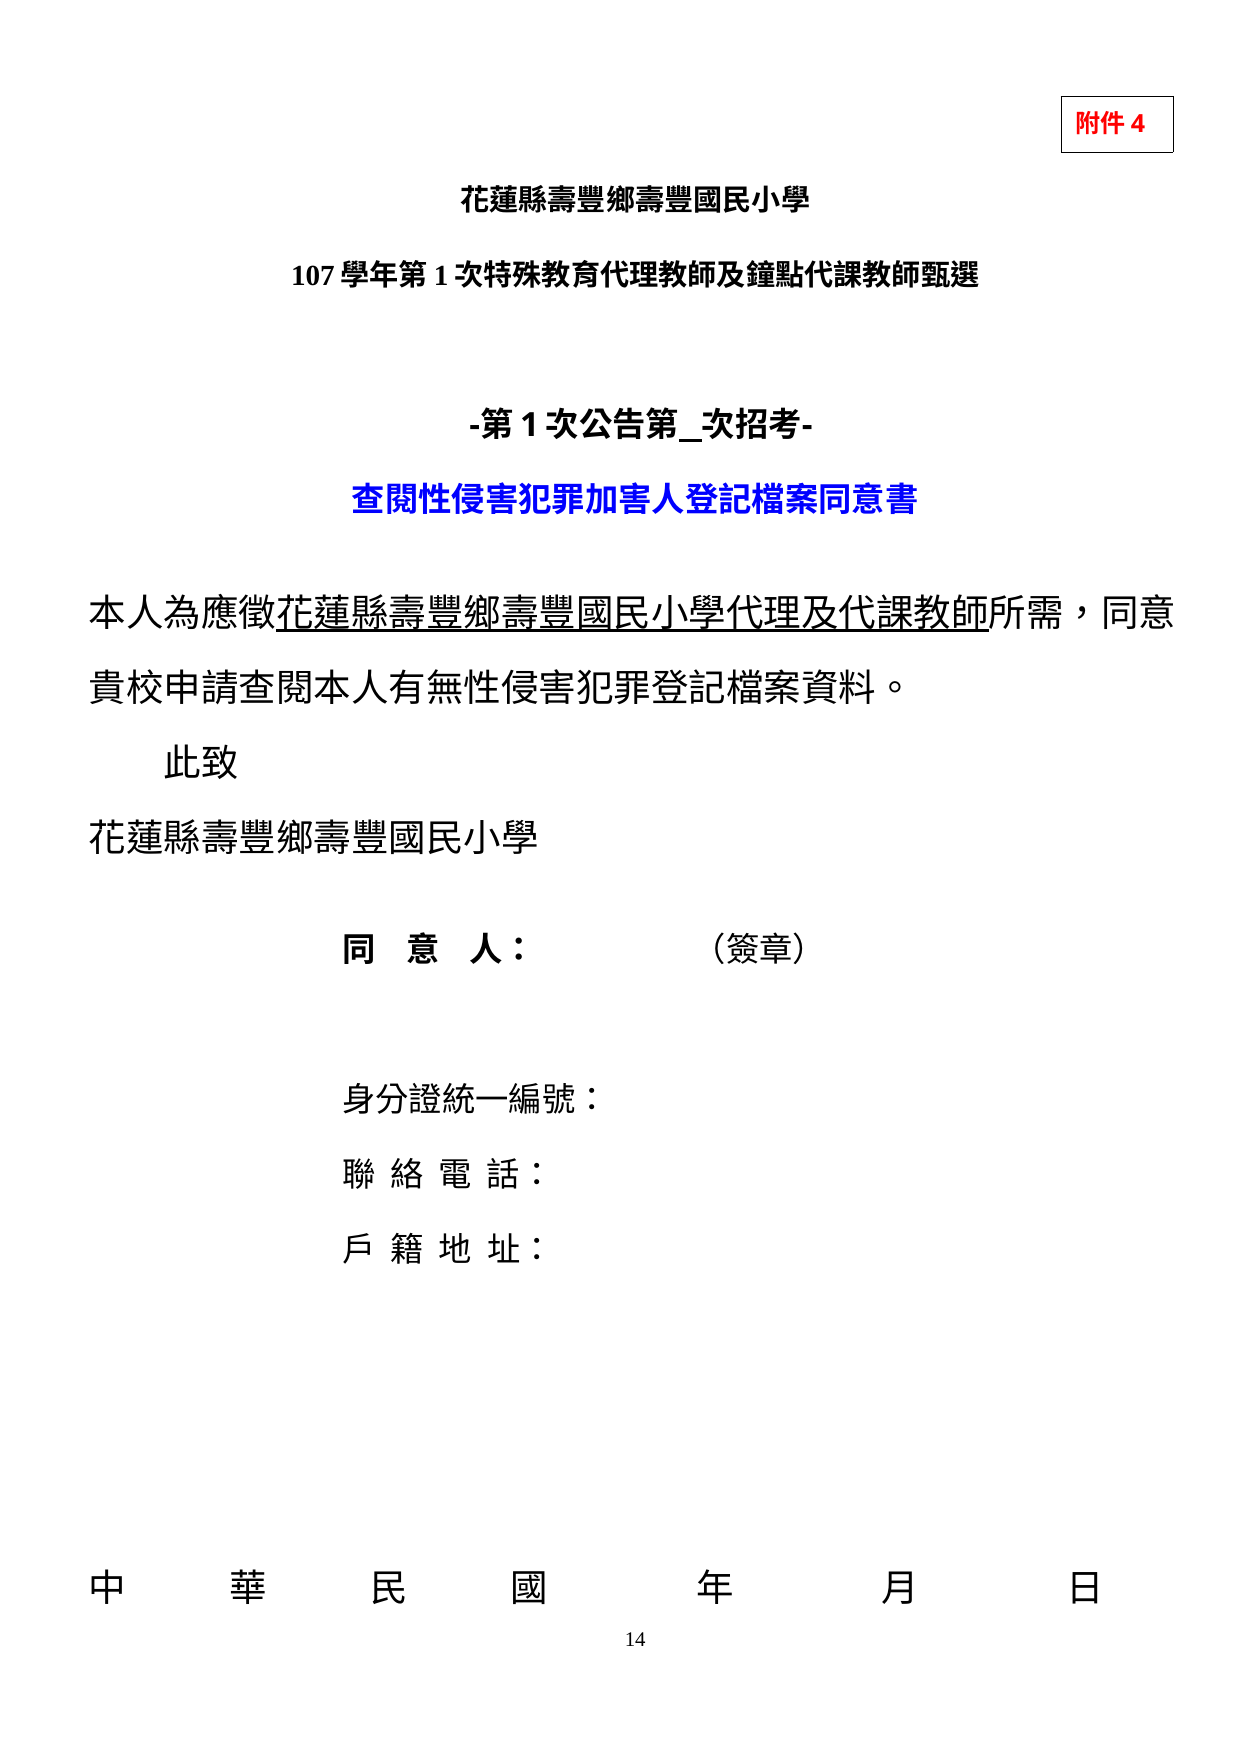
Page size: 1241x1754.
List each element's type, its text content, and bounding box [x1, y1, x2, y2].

text 107學年第1次特殊教育代理教師及鐘點代課教師甄選 [89, 235, 1181, 310]
text -第1次公告第 次招考- [100, 385, 1181, 460]
text 同 意 人： （簽章） [275, 910, 1181, 985]
text 查閱性侵害犯罪加害人登記檔案同意書 [89, 460, 1181, 535]
text 花蓮縣壽豐鄉壽豐國民小學 [89, 160, 1181, 235]
text 聯 絡 電 話： [275, 1135, 1181, 1210]
text 本人為應徵花蓮縣壽豐鄉壽豐國民小學代理及代課教師所需，同意貴校申請查閱本人有無性侵害犯罪登記檔案資料。 [89, 572, 1181, 722]
text 身分證統一編號： [275, 1060, 1181, 1135]
text 花蓮縣壽豐鄉壽豐國民小學 [89, 797, 1181, 872]
text 此致 [89, 722, 1181, 797]
text 中 華 民 國 年 月 日 [89, 1547, 1106, 1622]
text 戶 籍 地 址： [275, 1210, 1181, 1285]
